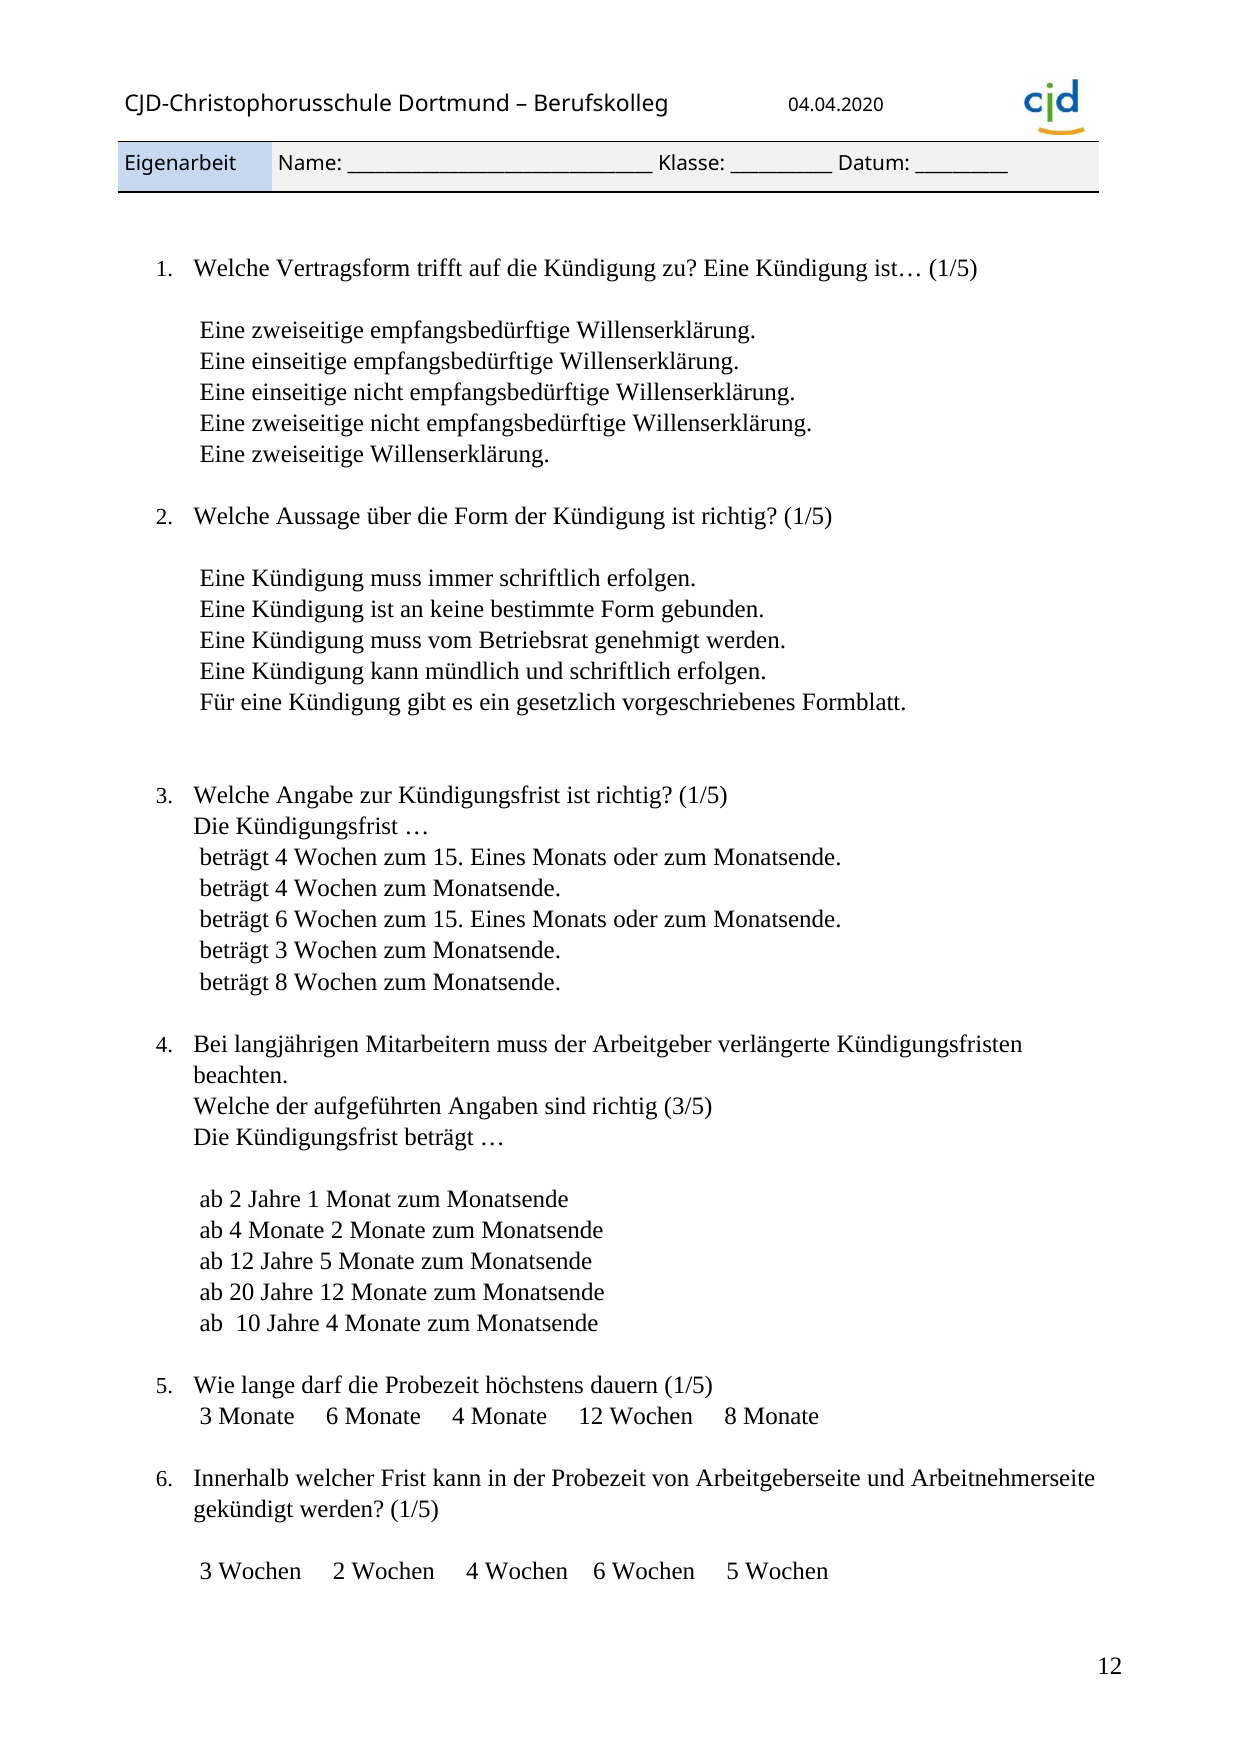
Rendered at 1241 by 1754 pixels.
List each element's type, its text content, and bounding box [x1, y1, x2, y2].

list Welche Vertragsform trifft auf die Kündigung zu? Eine Kündigung ist… (1/5) ⁮ Eine zweiseitige empfangsbedürftige Willenserklärung. ⁮ Eine einseitige empfangsbedürftige Willenserklärung. ⁮ Eine einseitige nicht empfangsbedürftige Willenserklärung. ⁮ Eine zweiseitige nicht empfangsbedürftige Willenserklärung. ⁮ Eine zweiseitige Willenserklärung. [156, 253, 1122, 499]
list Bei langjährigen Mitarbeitern muss der Arbeitgeber verlängerte Kündigungsfristen beachten. Welche der aufgeführten Angaben sind richtig (3/5) Die Kündigungsfrist beträgt … ⁮ ab 2 Jahre 1 Monat zum Monatsende ⁮ ab 4 Monate 2 Monate zum Monatsende ⁮ ab 12 Jahre 5 Monate zum Monatsende ⁮ ab 20 Jahre 12 Monate zum Monatsende ⁮ ab 10 Jahre 4 Monate zum Monatsende [156, 1029, 1122, 1368]
list Innerhalb welcher Frist kann in der Probezeit von Arbeitgeberseite und Arbeitnehmerseite gekündigt werden? (1/5) ⁮ 3 Wochen ⁮ 2 Wochen ⁮ 4 Wochen ⁮ 6 Wochen ⁮ 5 Wochen [156, 1463, 1122, 1616]
picture [1013, 79, 1093, 135]
list Welche Angabe zur Kündigungsfrist ist richtig? (1/5) Die Kündigungsfrist … ⁮ beträgt 4 Wochen zum 15. Eines Monats oder zum Monatsende. ⁮ beträgt 4 Wochen zum Monatsende. ⁮ beträgt 6 Wochen zum 15. Eines Monats oder zum Monatsende. ⁮ beträgt 3 Wochen zum Monatsende. ⁮ beträgt 8 Wochen zum Monatsende. [156, 780, 1122, 1026]
list Wie lange darf die Probezeit höchstens dauern (1/5) ⁮ 3 Monate ⁮ 6 Monate ⁮ 4 Monate ⁮ 12 Wochen ⁮ 8 Monate [156, 1370, 1122, 1461]
list Welche Aussage über die Form der Kündigung ist richtig? (1/5) ⁮ Eine Kündigung muss immer schriftlich erfolgen. ⁮ Eine Kündigung ist an keine bestimmte Form gebunden. ⁮ Eine Kündigung muss vom Betriebsrat genehmigt werden. ⁮ Eine Kündigung kann mündlich und schriftlich erfolgen. ⁮ Für eine Kündigung gibt es ein gesetzlich vorgeschriebenes Formblatt. [156, 501, 1122, 778]
